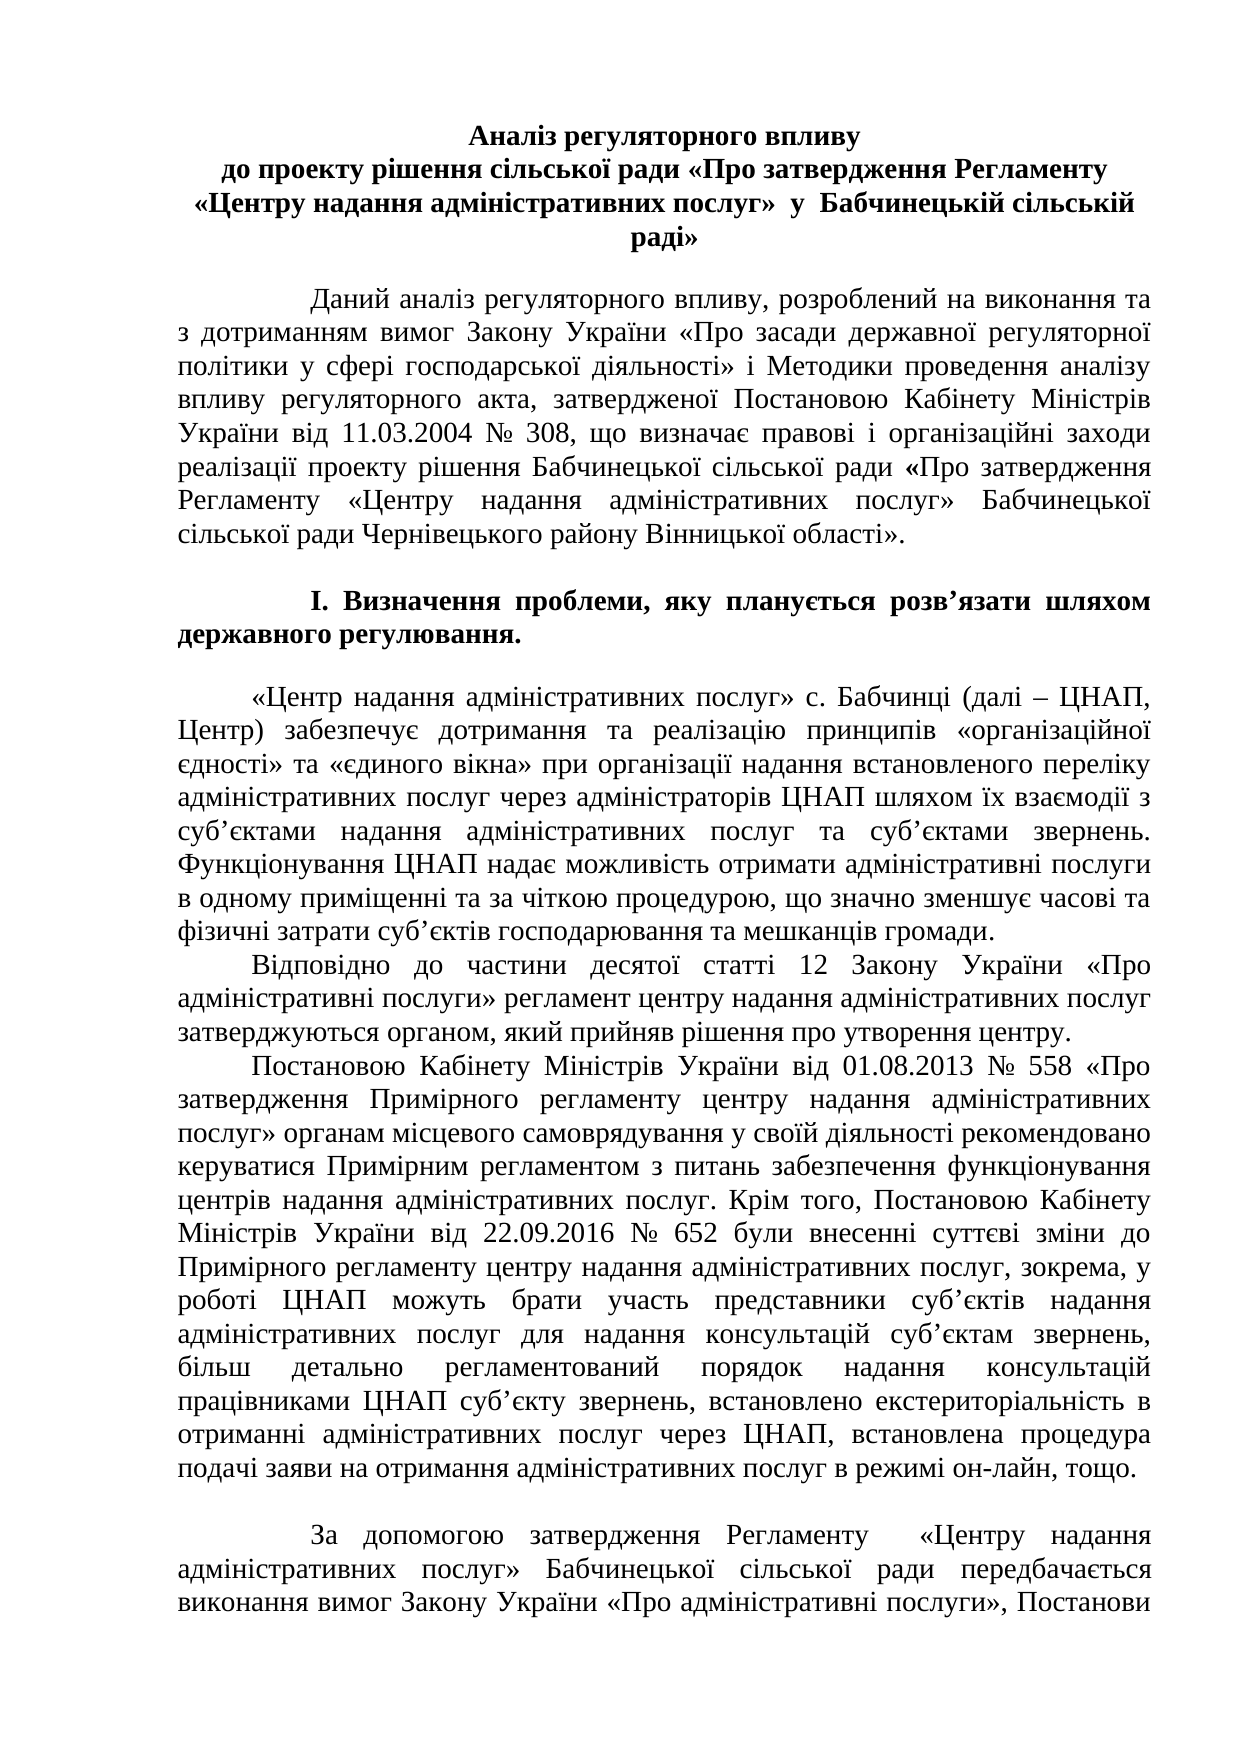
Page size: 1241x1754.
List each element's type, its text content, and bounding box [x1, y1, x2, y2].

text «Центр надання адміністративних послуг» с. Бабчинці (далі – ЦНАП, Центр) забезпечує дотримання та реалізацію принципів «організаційної єдності» та «єдиного вікна» при організації надання встановленого переліку адміністративних послуг через адміністраторів ЦНАП шляхом їх взаємодії з суб’єктами надання адміністративних послуг та суб’єктами звернень. Функціонування ЦНАП надає можливість отримати адміністративні послуги в одному приміщенні та за чіткою процедурою, що значно зменшує часові та фізичні затрати суб’єктів господарювання та мешканців громади. [177, 679, 1152, 947]
text до проекту рішення сільської ради «Про затвердження Регламенту «Центру надання адміністративних послуг» у Бабчинецькій сільській раді» [177, 152, 1152, 252]
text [177, 1517, 1152, 1618]
text Постановою Кабінету Міністрів України від 01.08.2013 № 558 «Про затвердження Примірного регламенту центру надання адміністративних послуг» органам місцевого самоврядування у своїй діяльності рекомендовано керуватися Примірним регламентом з питань забезпечення функціонування центрів надання адміністративних послуг. Крім того, Постановою Кабінету Міністрів України від 22.09.2016 № 652 були внесенні суттєві зміни до Примірного регламенту центру надання адміністративних послуг, зокрема, у роботі ЦНАП можуть брати участь представники суб’єктів надання адміністративних послуг для надання консультацій суб’єктам звернень, більш детально регламентований порядок надання консультацій працівниками ЦНАП суб’єкту звернень, встановлено екстериторіальність в отриманні адміністративних послуг через ЦНАП, встановлена процедура подачі заяви на отримання адміністративних послуг в режимі он-лайн, тощо. [177, 1048, 1152, 1484]
text Відповідно до частини десятої статті 12 Закону України «Про адміністративні послуги» регламент центру надання адміністративних послуг затверджуються органом, який прийняв рішення про утворення центру. [177, 947, 1152, 1048]
text Аналіз регуляторного впливу [177, 118, 1152, 152]
text Даний аналіз регуляторного впливу, розроблений на виконання та з дотриманням вимог Закону України «Про засади державної регуляторної політики у сфері господарської діяльності» і Методики проведення аналізу впливу регуляторного акта, затвердженої Постановою Кабінету Міністрів України від 11.03.2004 № 308, що визначає правові і організаційні заходи реалізації проекту рішення Бабчинецької сільської ради «Про затвердження Регламенту «Центру надання адміністративних послуг» Бабчинецької сільської ради Чернівецького району Вінницької області». [177, 281, 1152, 549]
text І. Визначення проблеми, яку планується розв’язати шляхом державного регулювання. [177, 583, 1152, 650]
